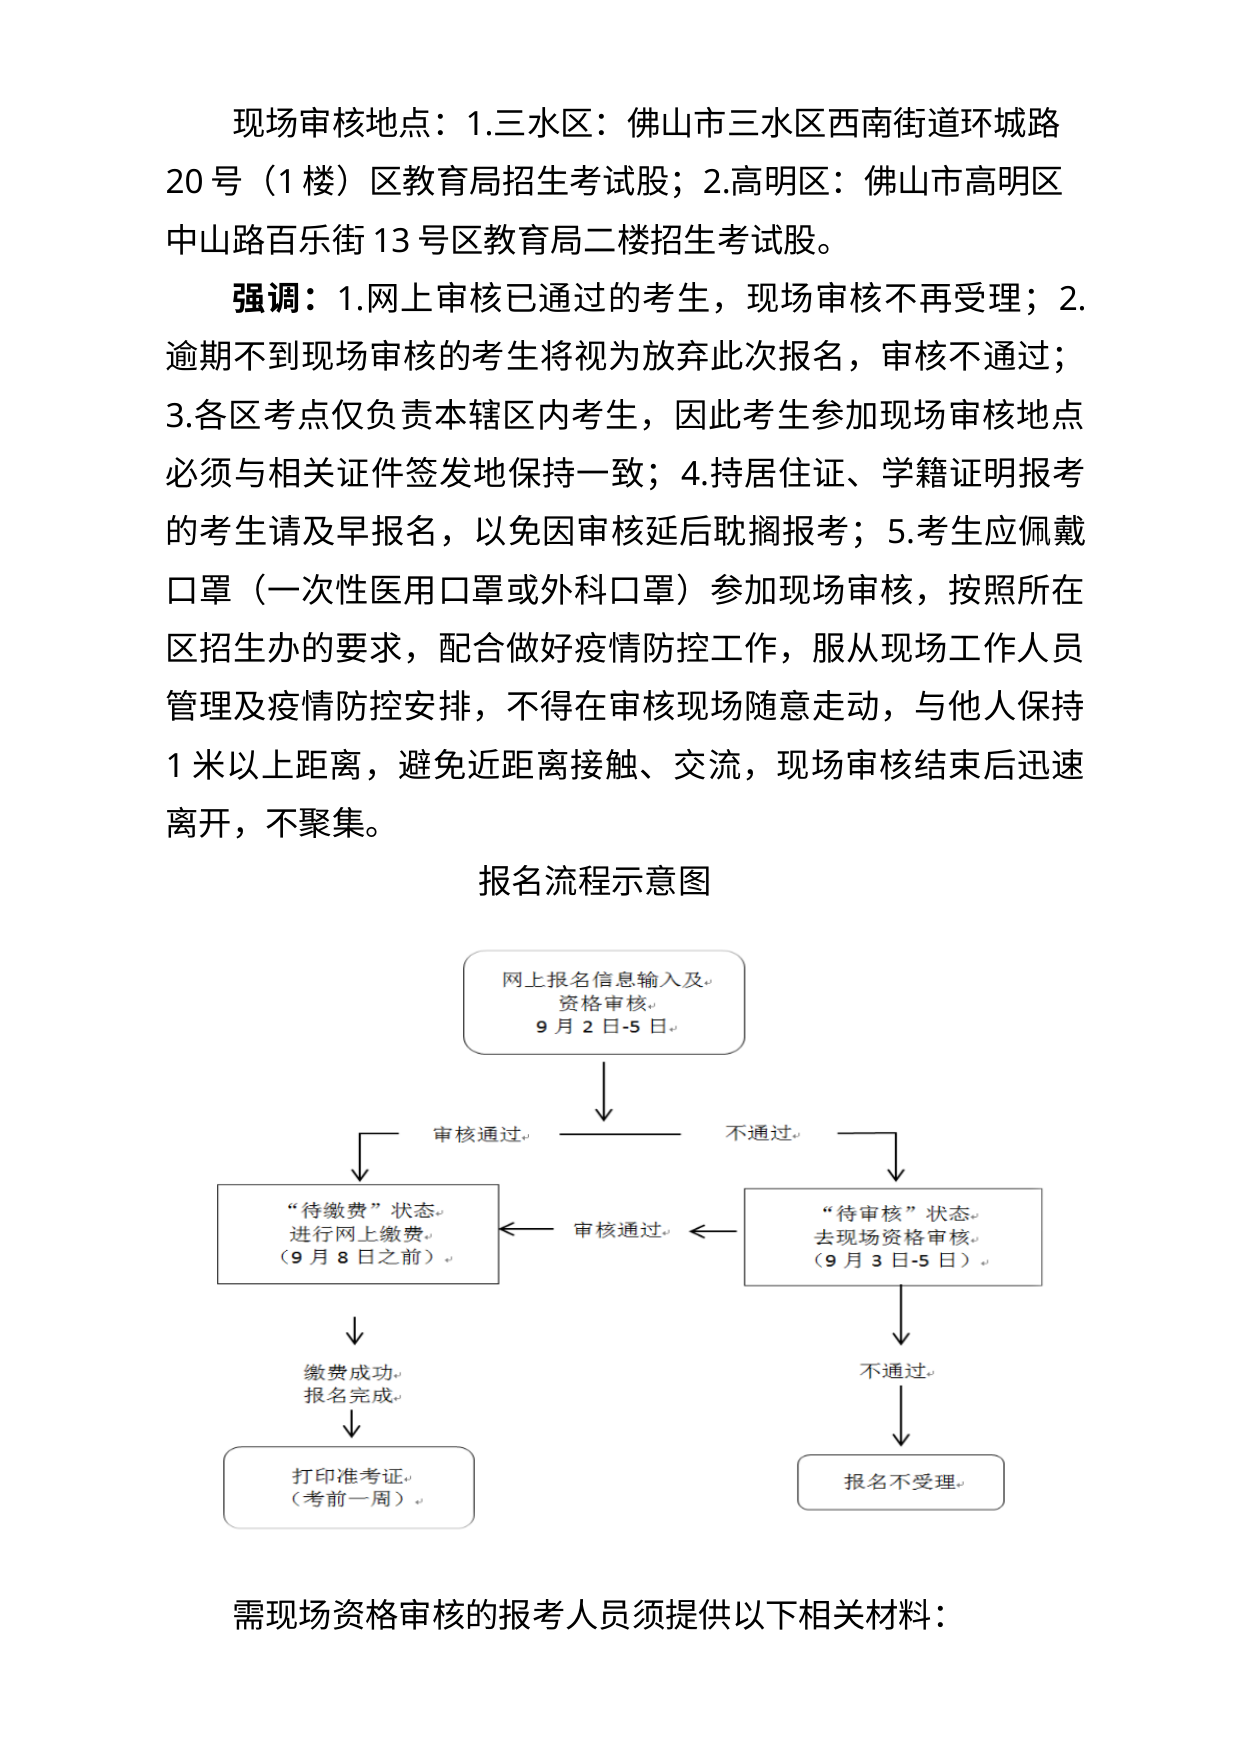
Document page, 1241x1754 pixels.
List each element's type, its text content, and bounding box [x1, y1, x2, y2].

text 强调：1.网上审核已通过的考生，现场审核不再受理；2.逾期不到现场审核的考生将视为放弃此次报名，审核不通过；3.各区考点仅负责本辖区内考生，因此考生参加现场审核地点必须与相关证件签发地保持一致；4.持居住证、学籍证明报考的考生请及早报名，以免因审核延后耽搁报考；5.考生应佩戴口罩（一次性医用口罩或外科口罩）参加现场审核，按照所在区招生办的要求，配合做好疫情防控工作，服从现场工作人员管理及疫情防控安排，不得在审核现场随意走动，与他人保持1米以上距离，避免近距离接触、交流，现场审核结束后迅速离开，不聚集。 [165, 264, 1087, 847]
text 现场审核地点：1.三水区：佛山市三水区西南街道环城路20号（1楼）区教育局招生考试股；2.高明区：佛山市高明区中山路百乐街13号区教育局二楼招生考试股。 [165, 89, 1087, 264]
picture [194, 966, 1035, 1513]
text 需现场资格审核的报考人员须提供以下相关材料： [165, 1581, 1087, 1639]
text 报名流程示意图 [165, 847, 1087, 905]
